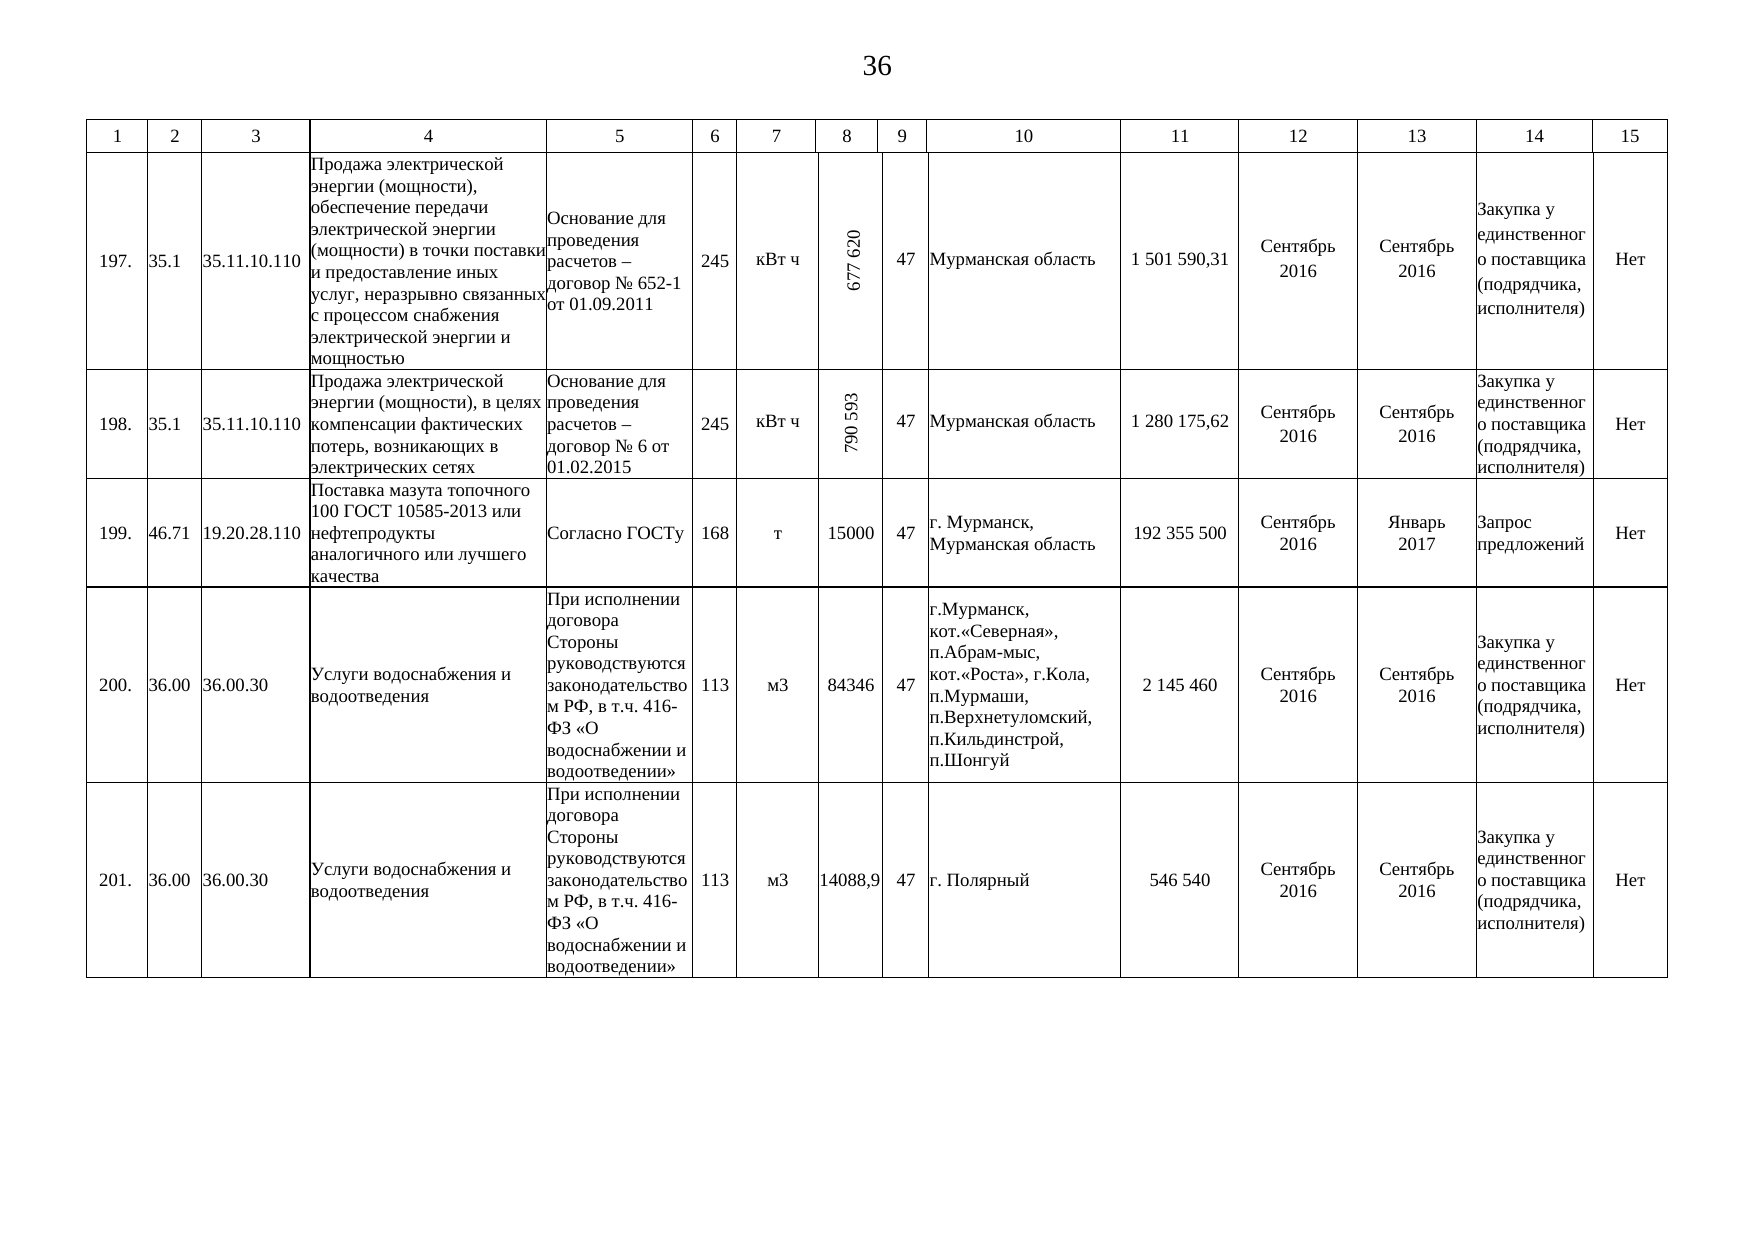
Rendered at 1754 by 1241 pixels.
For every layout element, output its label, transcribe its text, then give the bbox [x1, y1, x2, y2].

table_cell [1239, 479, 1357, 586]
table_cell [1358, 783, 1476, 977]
table_header 14 [1477, 120, 1592, 152]
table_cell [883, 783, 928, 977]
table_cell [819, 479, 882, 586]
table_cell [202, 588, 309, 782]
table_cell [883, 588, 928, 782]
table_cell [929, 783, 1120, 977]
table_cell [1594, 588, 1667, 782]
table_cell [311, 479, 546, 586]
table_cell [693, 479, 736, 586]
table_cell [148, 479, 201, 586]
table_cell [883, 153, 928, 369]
table_header 4 [311, 120, 546, 152]
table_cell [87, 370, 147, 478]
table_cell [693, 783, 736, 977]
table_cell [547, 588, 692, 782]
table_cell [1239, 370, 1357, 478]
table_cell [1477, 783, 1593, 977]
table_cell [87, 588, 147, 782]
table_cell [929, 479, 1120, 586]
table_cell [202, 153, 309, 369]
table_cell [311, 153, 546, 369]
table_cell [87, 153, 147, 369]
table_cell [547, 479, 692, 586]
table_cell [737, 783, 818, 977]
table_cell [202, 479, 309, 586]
table_header 1 [87, 120, 147, 152]
table_header 3 [202, 120, 309, 152]
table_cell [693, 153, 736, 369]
table_header 6 [693, 120, 736, 152]
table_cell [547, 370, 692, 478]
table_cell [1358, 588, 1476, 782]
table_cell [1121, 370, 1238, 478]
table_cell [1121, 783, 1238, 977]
table_header 15 [1593, 120, 1667, 152]
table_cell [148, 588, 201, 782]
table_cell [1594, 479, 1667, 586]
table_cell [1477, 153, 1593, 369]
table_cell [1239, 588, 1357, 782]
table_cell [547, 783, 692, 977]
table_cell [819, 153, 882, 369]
table_header 7 [737, 120, 815, 152]
table_header 12 [1239, 120, 1357, 152]
table_header 10 [927, 120, 1120, 152]
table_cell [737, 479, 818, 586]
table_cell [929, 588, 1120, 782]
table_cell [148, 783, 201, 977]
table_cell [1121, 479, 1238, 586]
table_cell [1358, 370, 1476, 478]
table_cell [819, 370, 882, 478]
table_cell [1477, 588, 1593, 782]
table_header 2 [148, 120, 201, 152]
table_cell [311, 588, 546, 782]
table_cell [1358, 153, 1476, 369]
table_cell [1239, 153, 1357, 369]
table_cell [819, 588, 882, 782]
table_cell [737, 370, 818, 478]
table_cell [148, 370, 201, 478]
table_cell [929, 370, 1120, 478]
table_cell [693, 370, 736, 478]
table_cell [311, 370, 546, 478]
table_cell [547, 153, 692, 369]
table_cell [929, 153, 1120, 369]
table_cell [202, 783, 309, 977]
table_header 9 [878, 120, 926, 152]
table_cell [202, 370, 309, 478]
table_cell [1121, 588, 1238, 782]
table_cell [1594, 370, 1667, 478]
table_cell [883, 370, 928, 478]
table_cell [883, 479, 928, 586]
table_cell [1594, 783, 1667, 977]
table_header 13 [1358, 120, 1476, 152]
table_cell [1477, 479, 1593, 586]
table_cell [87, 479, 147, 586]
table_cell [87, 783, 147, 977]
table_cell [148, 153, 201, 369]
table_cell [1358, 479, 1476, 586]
table_header 5 [547, 120, 692, 152]
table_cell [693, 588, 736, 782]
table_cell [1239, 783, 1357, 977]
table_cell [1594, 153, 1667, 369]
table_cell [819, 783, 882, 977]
table_header 8 [816, 120, 877, 152]
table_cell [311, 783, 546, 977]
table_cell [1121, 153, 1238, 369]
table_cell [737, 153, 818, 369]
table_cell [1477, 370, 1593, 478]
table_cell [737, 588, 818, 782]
table_header 11 [1121, 120, 1238, 152]
